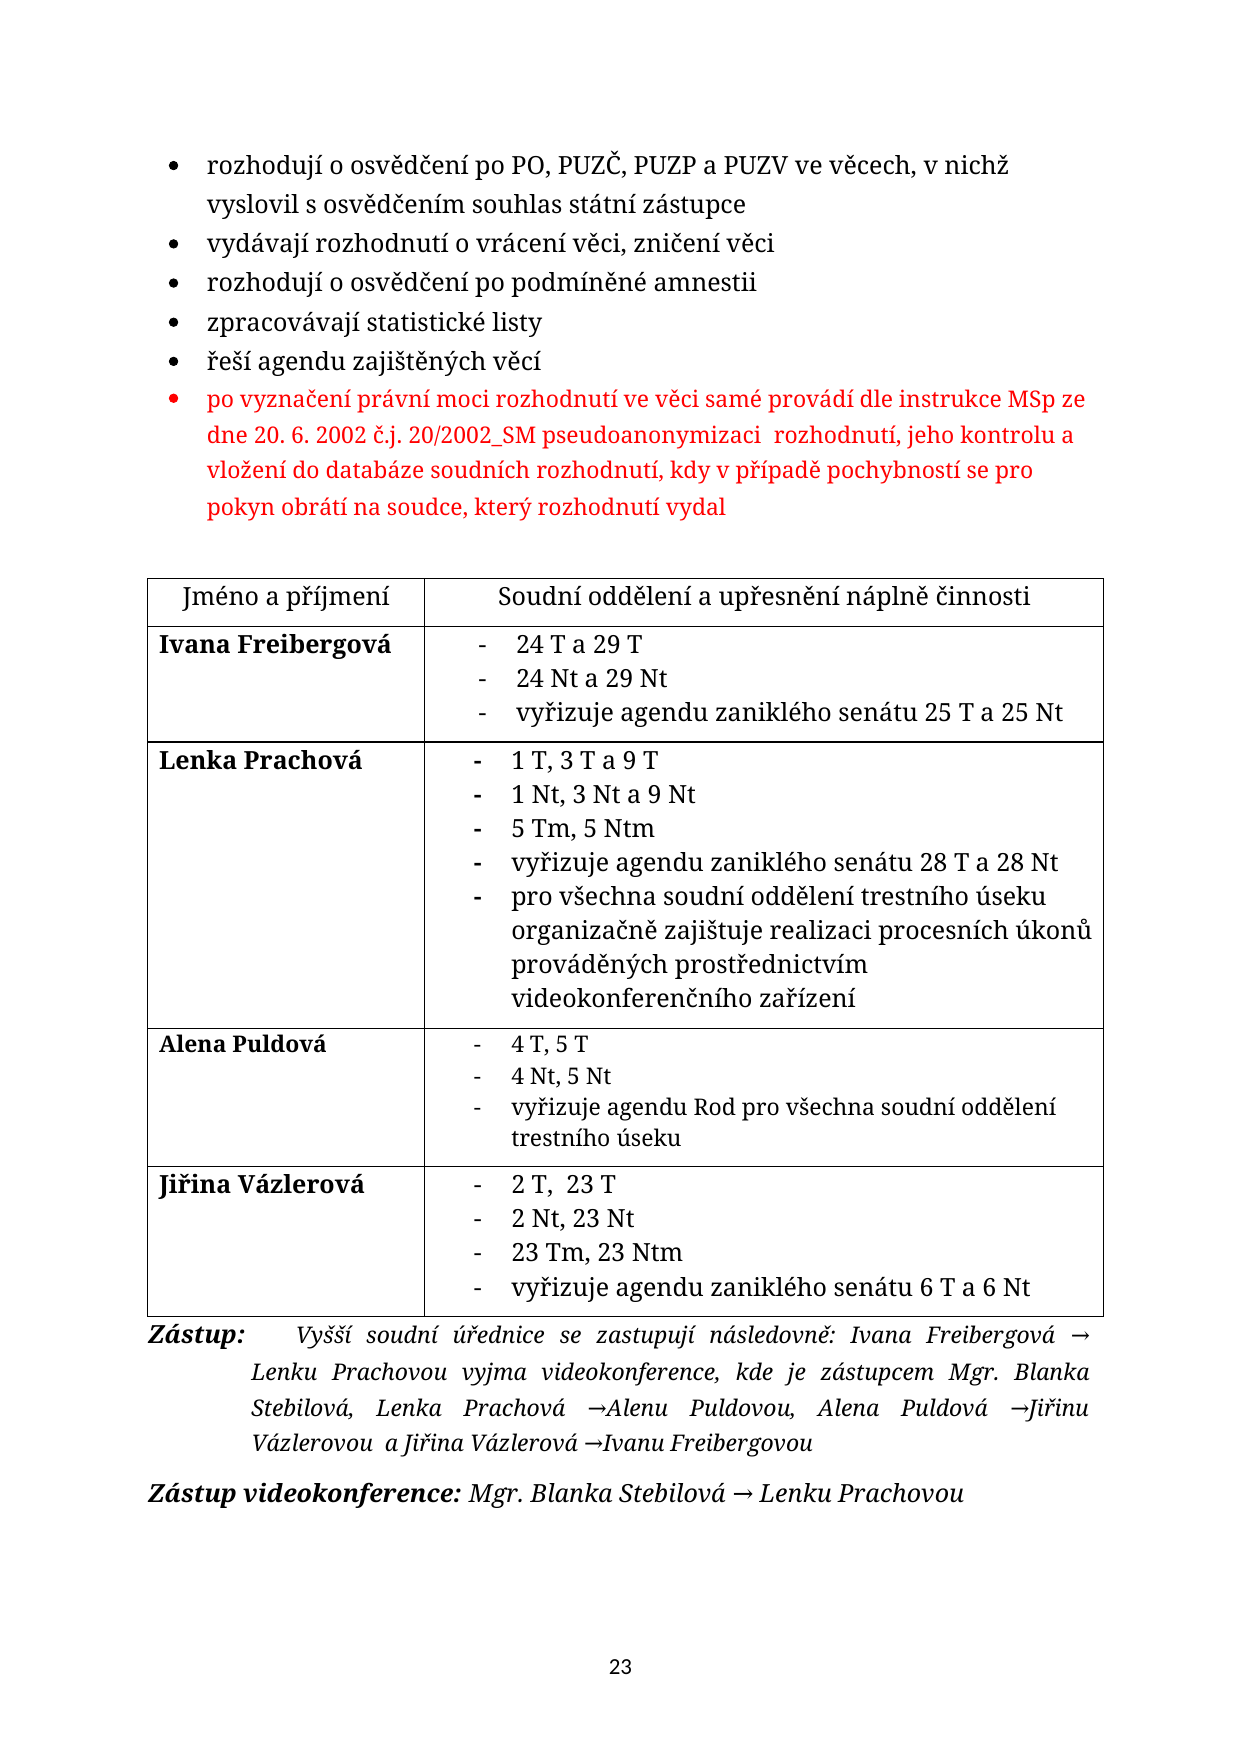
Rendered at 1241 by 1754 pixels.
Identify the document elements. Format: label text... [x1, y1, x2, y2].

table_header Jméno a příjmení [148, 579, 424, 626]
table_cell 4 T, 5 T 4 Nt, 5 Nt vyřizuje agendu Rod pro všechna soudní oddělení trestního úseku [425, 1029, 1103, 1166]
table_header Soudní oddělení a upřesnění náplně činnosti [425, 579, 1103, 626]
text Zástup videokonference: Mgr. Blanka Stebilová → Lenku Prachovou [148, 1476, 1093, 1510]
table_cell 24 T a 29 T 24 Nt a 29 Nt vyřizuje agendu zaniklého senátu 25 T a 25 Nt [425, 627, 1103, 741]
table_cell Jiřina Vázlerová [148, 1167, 424, 1316]
table_cell Lenka Prachová [148, 743, 424, 1027]
list vydávají rozhodnutí o vrácení věci, zničení věci [169, 226, 1093, 260]
list po vyznačení právní moci rozhodnutí ve věci samé provádí dle instrukce MSp ze dne 20. 6. 2002 č.j. 20/2002_SM pseudoanonymizaci rozhodnutí, jeho kontrolu a vložení do databáze soudních rozhodnutí, kdy v případě pochybností se pro pokyn obrátí na soudce, který rozhodnutí vydal [169, 383, 1093, 522]
table_cell Ivana Freibergová [148, 627, 424, 741]
list řeší agendu zajištěných věcí [169, 343, 1093, 377]
list rozhodují o osvědčení po podmíněné amnestii [169, 265, 1093, 299]
text Zástup: Vyšší soudní úřednice se zastupují následovně: Ivana Freibergová → Lenku Prachovou vyjma videokonference, kde je zástupcem Mgr. Blanka Stebilová, Lenka Prachová →Alenu Puldovou, Alena Puldová →Jiřinu Vázlerovou a Jiřina Vázlerová →Ivanu Freibergovou [148, 1317, 1093, 1459]
table_cell 1 T, 3 T a 9 T 1 Nt, 3 Nt a 9 Nt 5 Tm, 5 Ntm vyřizuje agendu zaniklého senátu 28 T a 28 Nt pro všechna soudní oddělení trestního úseku organizačně zajištuje realizaci procesních úkonů prováděných prostřednictvím videokonferenčního zařízení [425, 743, 1103, 1027]
table_cell Alena Puldová [148, 1029, 424, 1166]
list zpracovávají statistické listy [169, 304, 1093, 338]
list rozhodují o osvědčení po PO, PUZČ, PUZP a PUZV ve věcech, v nichž vyslovil s osvědčením souhlas státní zástupce [169, 148, 1093, 221]
table_cell 2 T, 23 T 2 Nt, 23 Nt 23 Tm, 23 Ntm vyřizuje agendu zaniklého senátu 6 T a 6 Nt [425, 1167, 1103, 1316]
